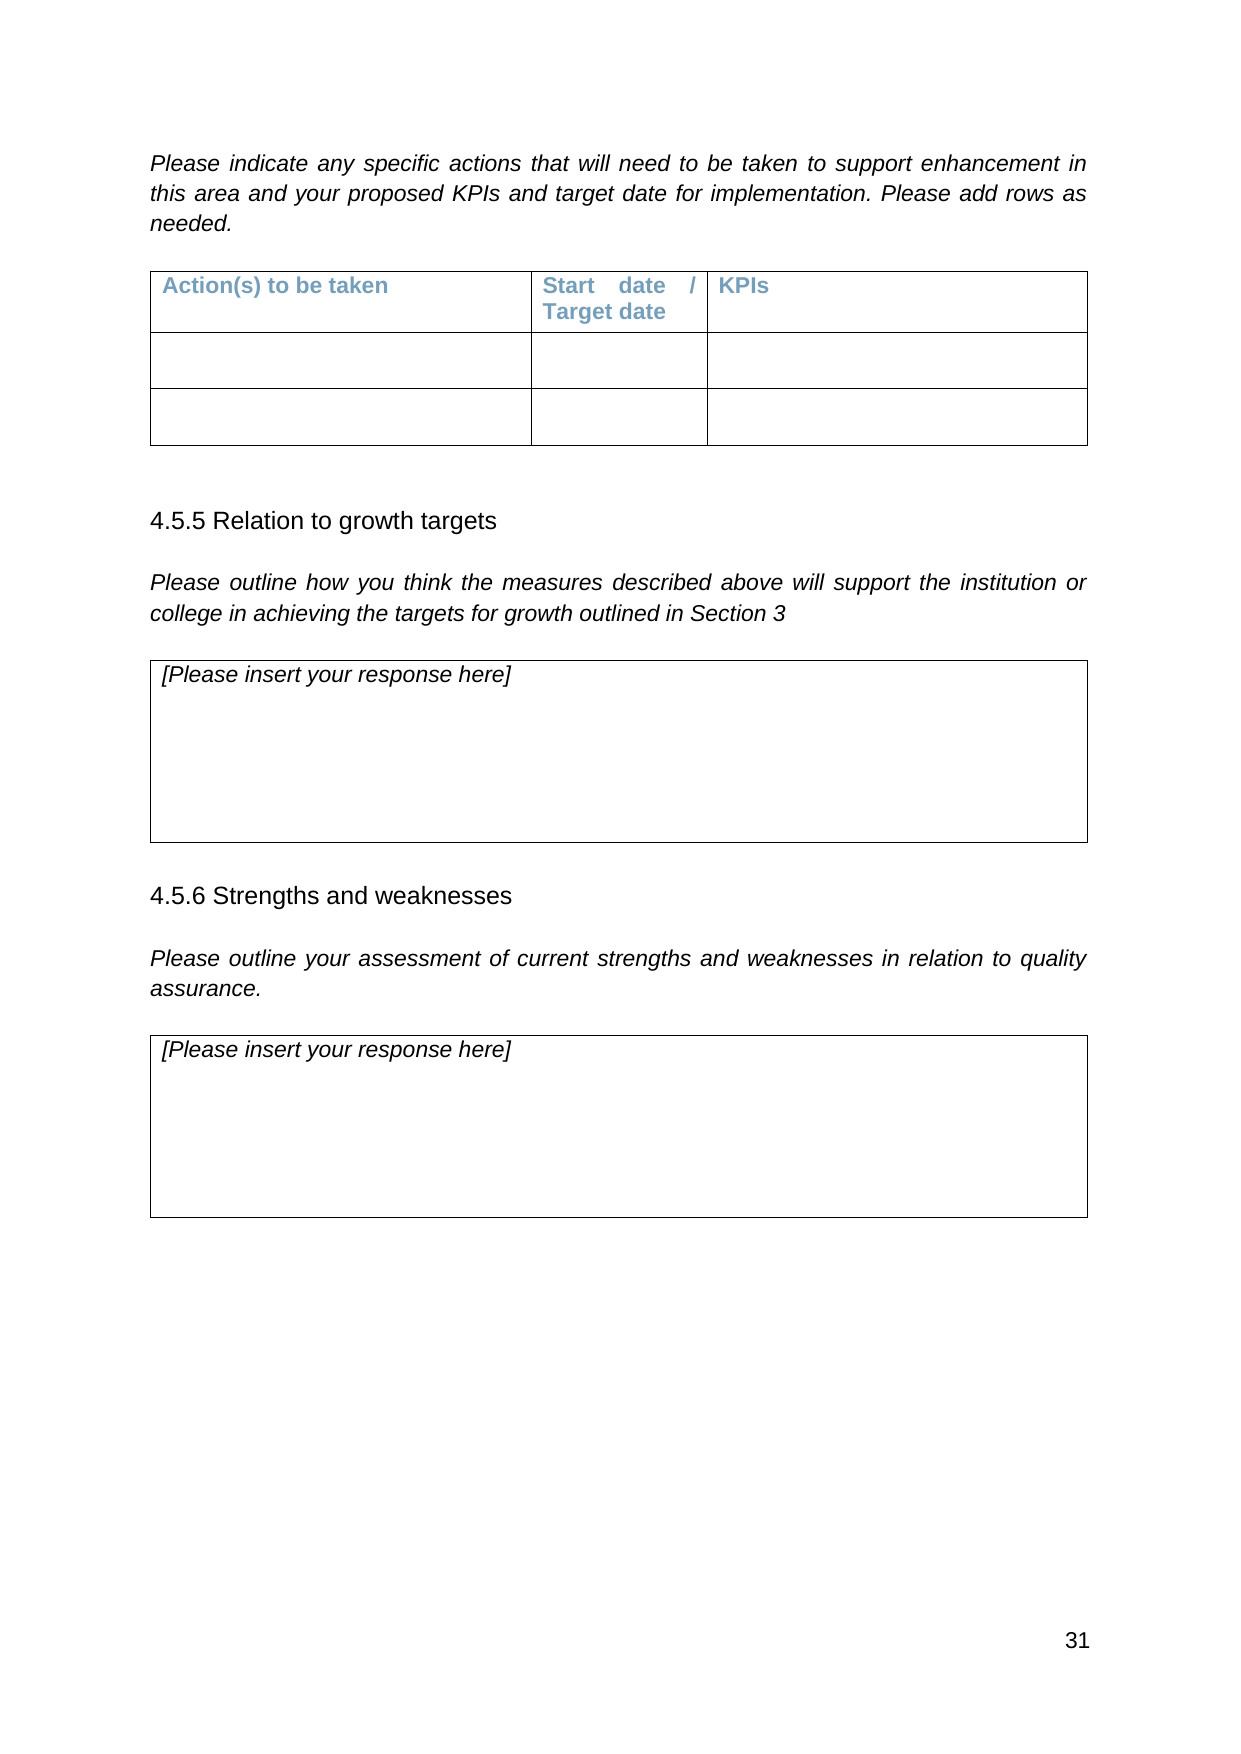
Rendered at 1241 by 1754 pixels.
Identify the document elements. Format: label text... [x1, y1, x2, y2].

text Please outline how you think the measures described above will support the institution or college in achieving the targets for growth outlined in Section 3 [150, 569, 1090, 626]
text 4.5.5 Relation to growth targets [150, 506, 1090, 535]
table_cell [151, 333, 531, 388]
table_header KPIs [708, 272, 1087, 332]
table_cell [708, 333, 1087, 388]
table_header Start date / Target date [532, 272, 707, 332]
table_header [Please insert your response here] [151, 1036, 1087, 1217]
text Please outline your assessment of current strengths and weaknesses in relation to quality assurance. [150, 944, 1090, 1001]
table_cell [532, 333, 707, 388]
table_header [Please insert your response here] [151, 661, 1087, 842]
table_cell [151, 389, 531, 445]
text 4.5.6 Strengths and weaknesses [150, 881, 1090, 910]
table_cell [708, 389, 1087, 445]
table_header Action(s) to be taken [151, 272, 531, 332]
table_cell [532, 389, 707, 445]
text Please indicate any specific actions that will need to be taken to support enhancement in this area and your proposed KPIs and target date for implementation. Please add rows as needed. [150, 150, 1090, 237]
